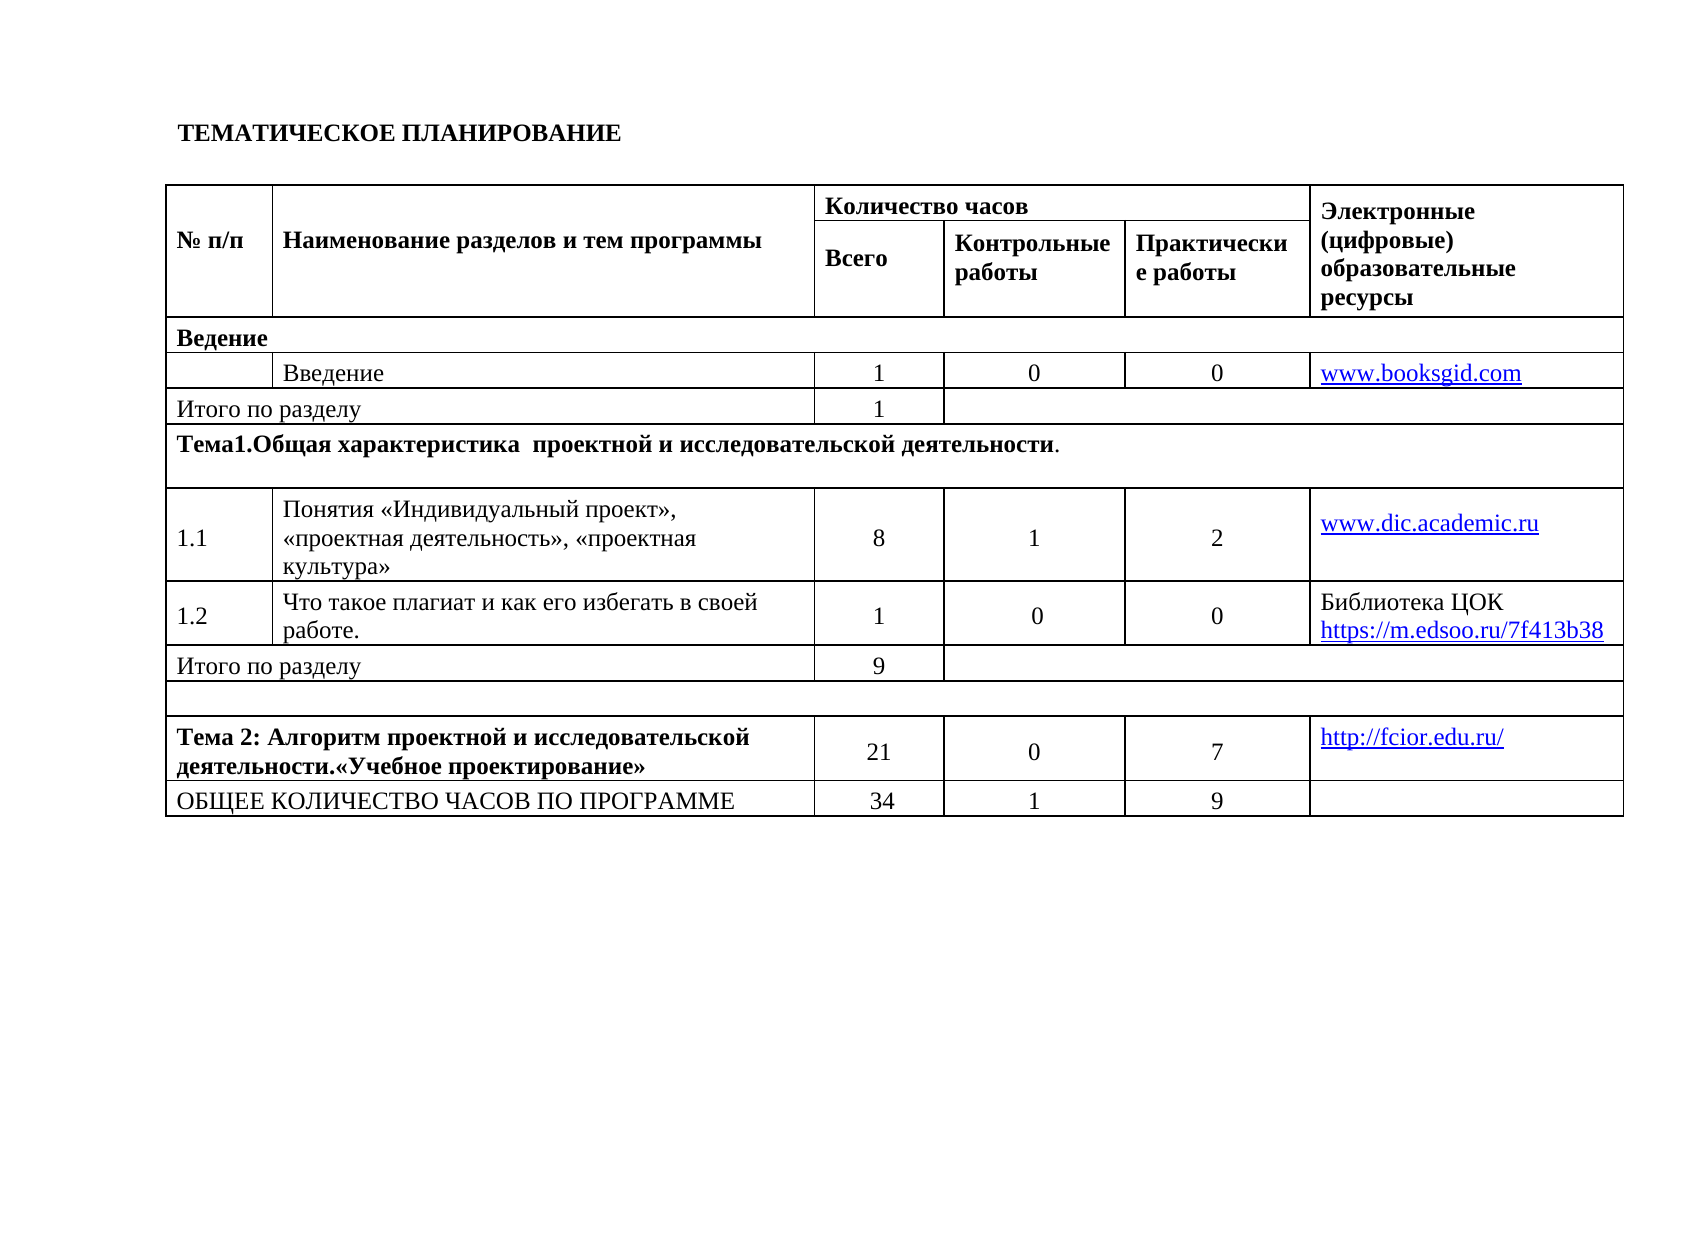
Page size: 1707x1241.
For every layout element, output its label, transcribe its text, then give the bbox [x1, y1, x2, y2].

table_cell [1311, 781, 1623, 815]
table_header № п/п [167, 186, 272, 316]
table_cell Всего [815, 221, 943, 316]
table_cell 21 [815, 717, 943, 780]
table_cell 1 [945, 781, 1124, 815]
table_cell Тема 2: Алгоритм проектной и исследовательской деятельности.«Учебное проектирование» [167, 717, 814, 780]
table_cell Итого по разделу [167, 389, 814, 423]
text ТЕМАТИЧЕСКОЕ ПЛАНИРОВАНИЕ [177, 118, 1618, 147]
table_header Наименование разделов и тем программы [273, 186, 814, 316]
table_header Электронные (цифровые) образовательные ресурсы [1311, 186, 1623, 316]
table_cell 2 [1126, 489, 1309, 580]
table_cell 9 [815, 646, 943, 680]
table_cell 1 [815, 582, 943, 644]
table_cell 0 [945, 582, 1124, 644]
table_cell 0 [945, 717, 1124, 780]
table_cell 0 [945, 353, 1124, 387]
table_cell [945, 389, 1623, 423]
table_cell Контрольные работы [945, 221, 1124, 316]
table_cell Тема1.Общая характеристика проектной и исследовательской деятельности. [167, 425, 1623, 487]
table_cell Практические работы [1126, 221, 1309, 316]
table_cell [945, 646, 1623, 680]
table_cell [167, 353, 272, 387]
table_cell 7 [1126, 717, 1309, 780]
table_cell 34 [815, 781, 943, 815]
table_cell 1.2 [167, 582, 272, 644]
table_cell 1 [815, 389, 943, 423]
table_cell Ведение [167, 318, 1623, 352]
table_cell http://fcior.edu.ru/ [1311, 717, 1623, 780]
table_cell 0 [1126, 353, 1309, 387]
table_cell [167, 682, 1623, 715]
table_cell Понятия «Индивидуальный проект», «проектная деятельность», «проектная культура» [273, 489, 814, 580]
table_cell 9 [1126, 781, 1309, 815]
table_cell Библиотека ЦОК https://m.edsoo.ru/7f413b38 [1311, 582, 1623, 644]
table_cell www.booksgid.com [1311, 353, 1623, 387]
table_cell 1.1 [167, 489, 272, 580]
table_cell Введение [273, 353, 814, 387]
table_cell Итого по разделу [167, 646, 814, 680]
table_cell 1 [815, 353, 943, 387]
table_cell www.dic.academic.ru [1311, 489, 1623, 580]
table_cell ОБЩЕЕ КОЛИЧЕСТВО ЧАСОВ ПО ПРОГРАММЕ [167, 781, 814, 815]
table_cell 1 [945, 489, 1124, 580]
table_header Количество часов [815, 186, 1309, 220]
table_cell 0 [1126, 582, 1309, 644]
table_cell Что такое плагиат и как его избегать в своей работе. [273, 582, 814, 644]
table_cell 8 [815, 489, 943, 580]
